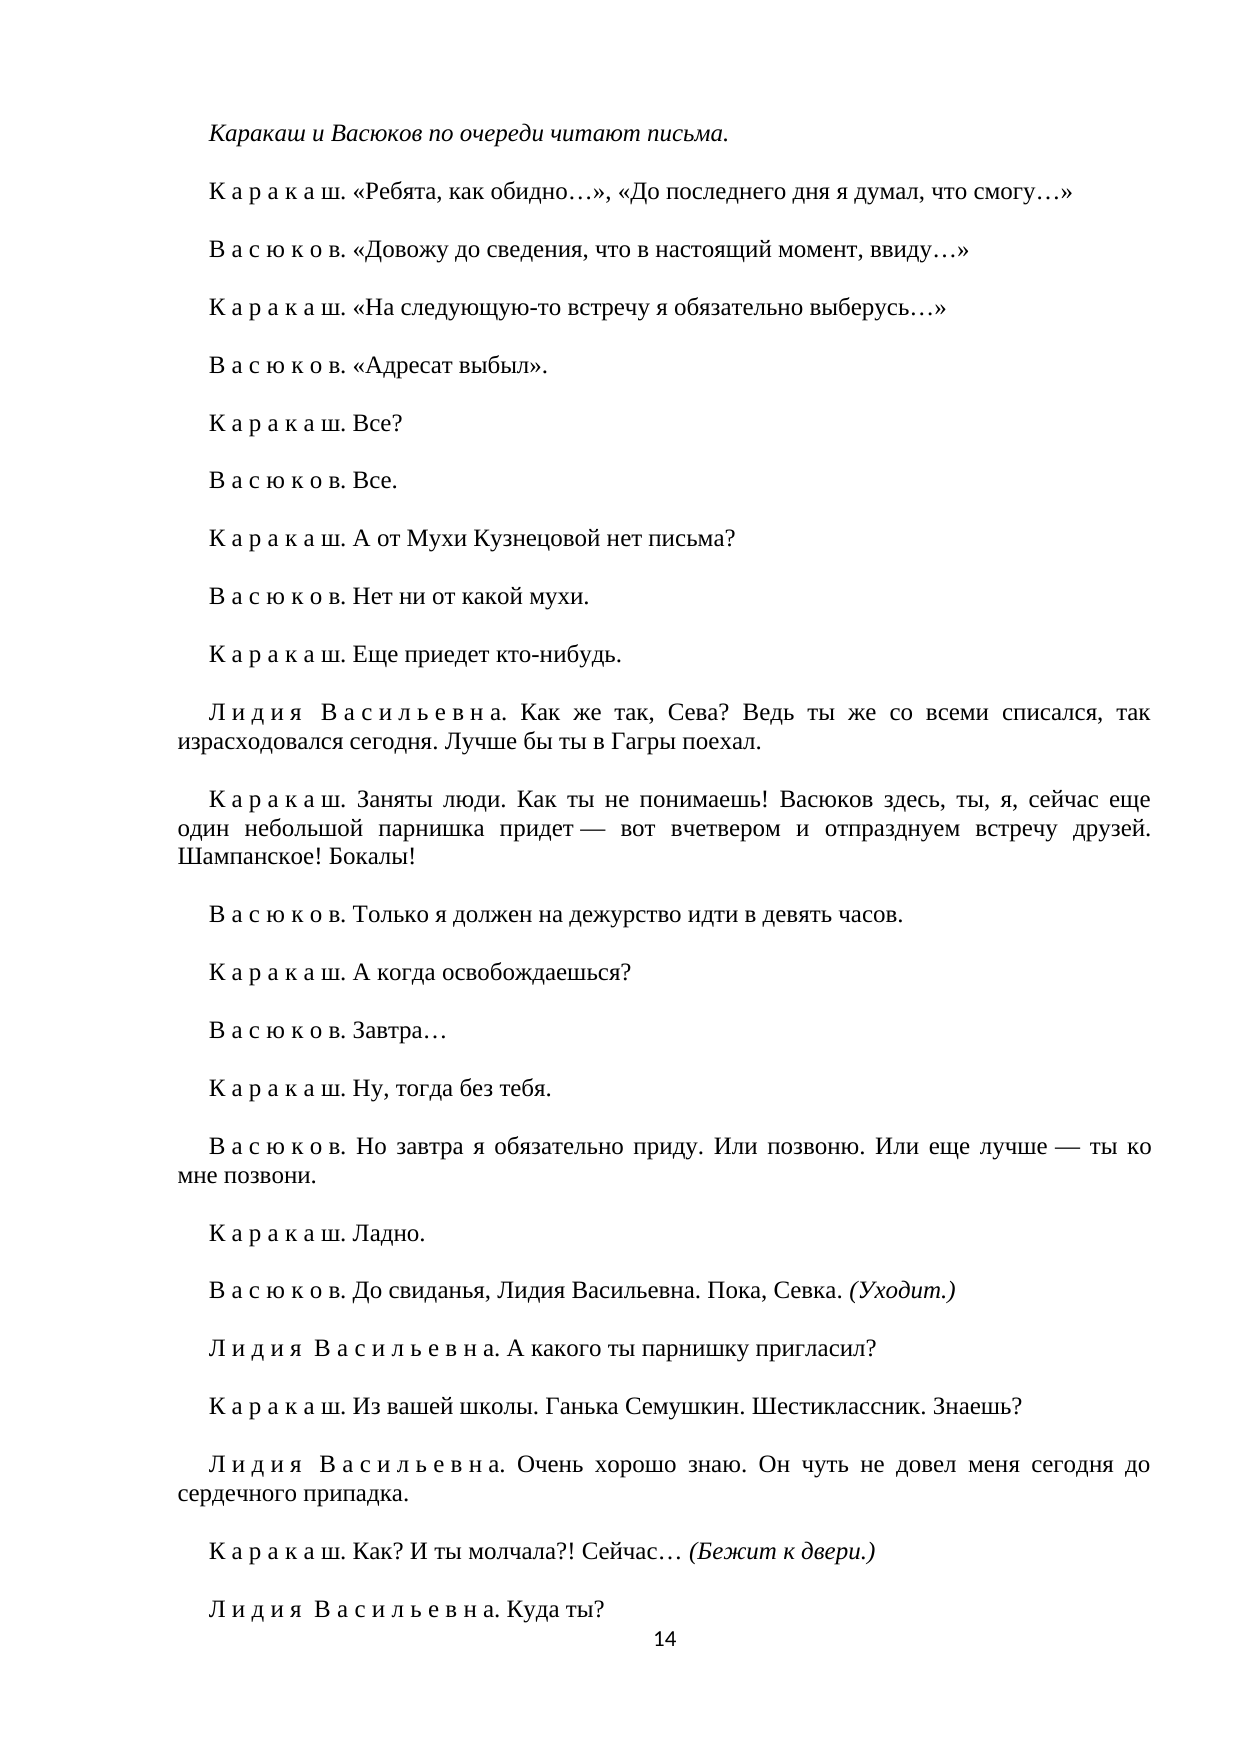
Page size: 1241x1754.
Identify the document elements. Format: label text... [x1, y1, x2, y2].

text Л и д и я В а с и л ь е в н а. Как же так, Сева? Ведь ты же со всеми списался, так израсходовался сегодня. Лучше бы ты в Гагры поехал. [177, 697, 1152, 755]
text Л и д и я В а с и л ь е в н а. Куда ты? [177, 1594, 1152, 1623]
text К а р а к а ш. «На следующую-то встречу я обязательно выберусь…» [177, 292, 1152, 321]
text Каракаш и Васюков по очереди читают письма. [177, 118, 1152, 147]
text В а с ю к о в. Завтра… [177, 1015, 1152, 1044]
text В а с ю к о в. «Довожу до сведения, что в настоящий момент, ввиду…» [177, 234, 1152, 263]
text В а с ю к о в. «Адресат выбыл». [177, 350, 1152, 378]
text В а с ю к о в. Только я должен на дежурство идти в девять часов. [177, 899, 1152, 928]
text В а с ю к о в. Нет ни от какой мухи. [177, 581, 1152, 610]
text В а с ю к о в. Но завтра я обязательно приду. Или позвоню. Или еще лучше — ты ко мне позвони. [177, 1131, 1152, 1188]
text К а р а к а ш. Все? [177, 408, 1152, 436]
text В а с ю к о в. До свиданья, Лидия Васильевна. Пока, Севка. (Уходит.) [177, 1276, 1152, 1304]
text К а р а к а ш. «Ребята, как обидно…», «До последнего дня я думал, что смогу…» [177, 176, 1152, 205]
text В а с ю к о в. Все. [177, 466, 1152, 494]
text К а р а к а ш. Заняты люди. Как ты не понимаешь! Васюков здесь, ты, я, сейчас еще один небольшой парнишка придет — вот вчетвером и отпразднуем встречу друзей. Шампанское! Бокалы! [177, 784, 1152, 870]
text К а р а к а ш. Ну, тогда без тебя. [177, 1073, 1152, 1102]
text К а р а к а ш. Из вашей школы. Ганька Семушкин. Шестиклассник. Знаешь? [177, 1391, 1152, 1420]
text К а р а к а ш. А от Мухи Кузнецовой нет письма? [177, 523, 1152, 552]
text К а р а к а ш. А когда освобождаешься? [177, 957, 1152, 986]
text Л и д и я В а с и л ь е в н а. Очень хорошо знаю. Он чуть не довел меня сегодня до сердечного припадка. [177, 1449, 1152, 1507]
text К а р а к а ш. Ладно. [177, 1218, 1152, 1246]
text К а р а к а ш. Как? И ты молчала?! Сейчас… (Бежит к двери.) [177, 1536, 1152, 1565]
text Л и д и я В а с и л ь е в н а. А какого ты парнишку пригласил? [177, 1333, 1152, 1362]
text К а р а к а ш. Еще приедет кто-нибудь. [177, 639, 1152, 668]
